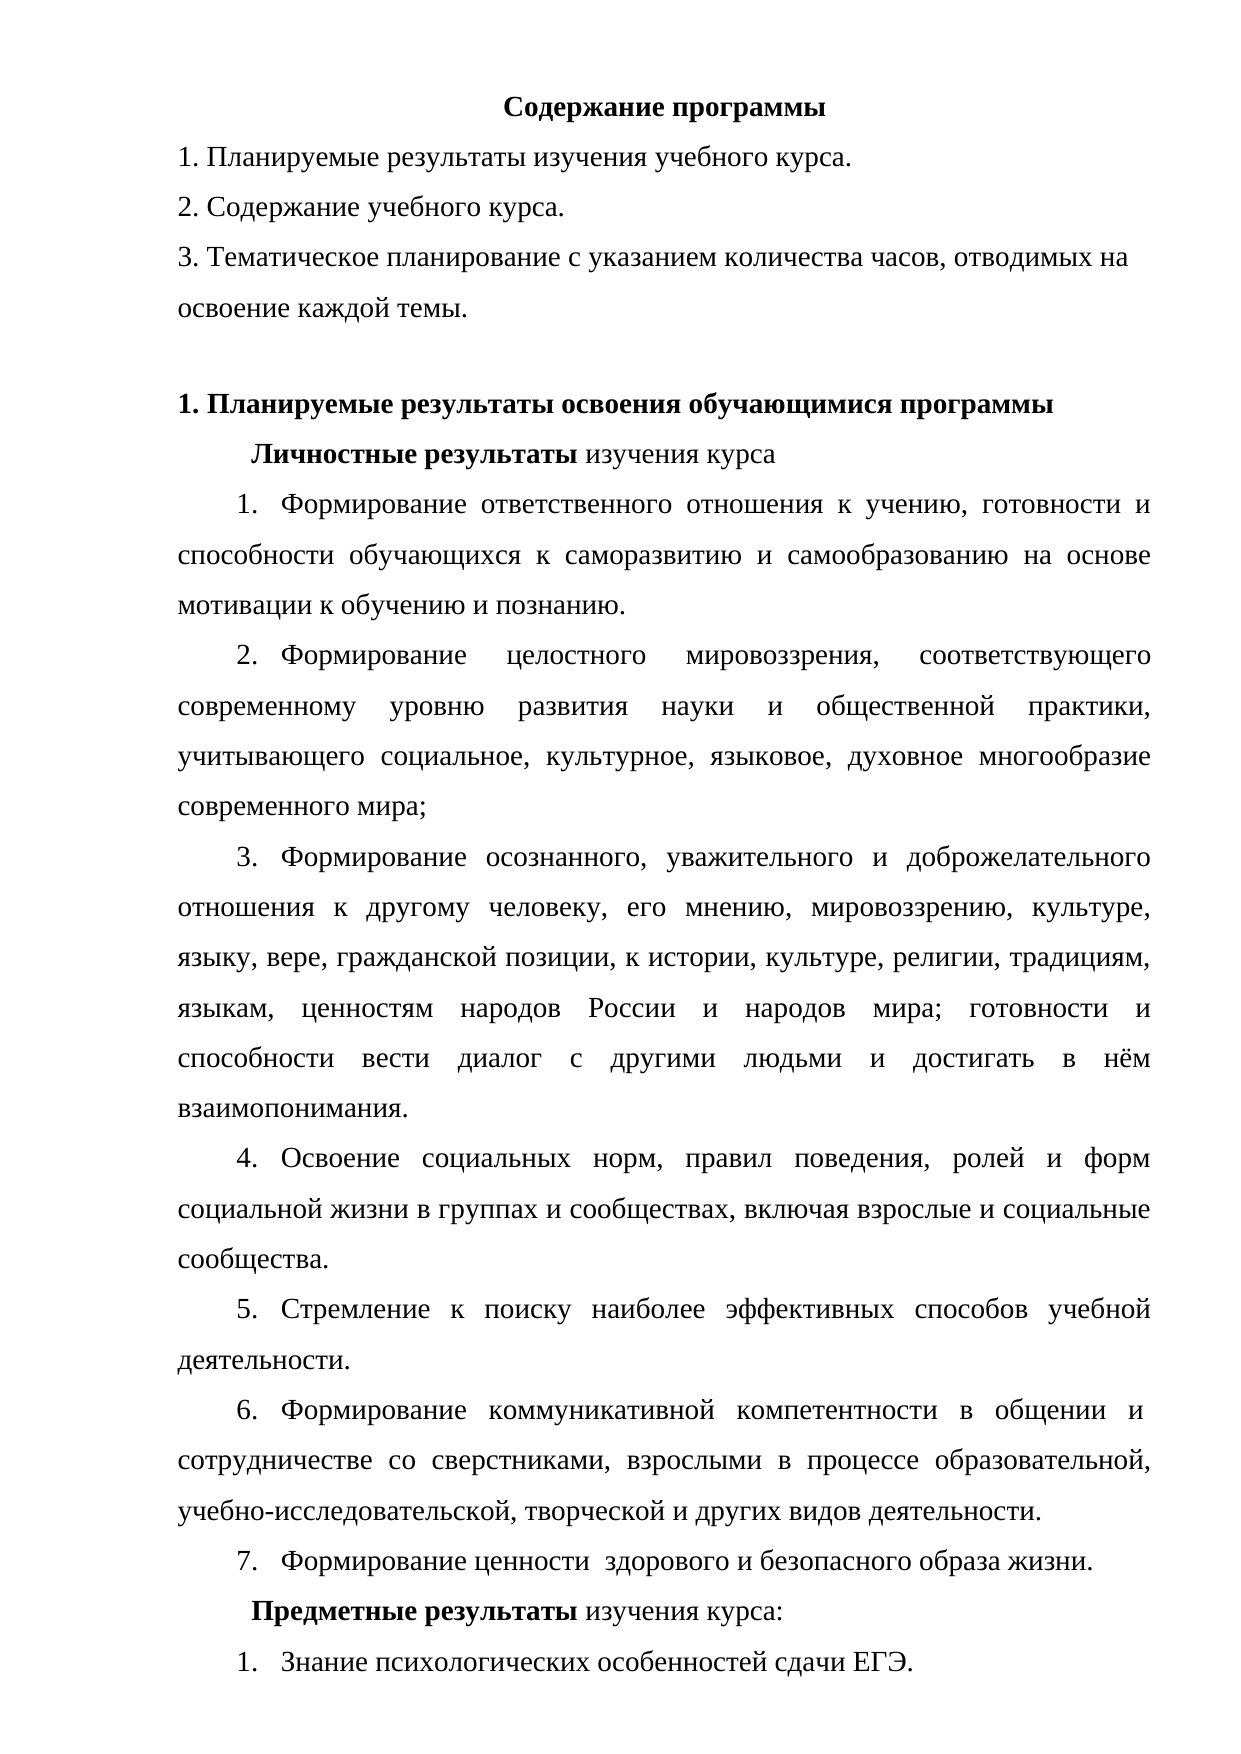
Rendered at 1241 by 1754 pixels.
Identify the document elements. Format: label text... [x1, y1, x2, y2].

list Формирование осознанного, уважительного и доброжелательного отношения к другому человеку, его мнению, мировоззрению, культуре, языку, вере, гражданской позиции, к истории, культуре, религии, традициям, языкам, ценностям народов России и народов мира; готовности и способности вести диалог с другими людьми и достигать в нём взаимопонимания. [177, 839, 1152, 1124]
list Формирование ценности здорового и безопасного образа жизни. [177, 1543, 1152, 1577]
list Стремление к поиску наиболее эффективных способов учебной деятельности. [177, 1292, 1152, 1375]
list Формирование коммуникативной компетентности в общении и сотрудничестве со сверстниками, взрослыми в процессе образовательной, учебно-исследовательской, творческой и других видов деятельности. [177, 1392, 1152, 1526]
text Предметные результаты изучения курса: [177, 1593, 1152, 1627]
text 3. Тематическое планирование с указанием количества часов, отводимых на освоение каждой темы. [177, 239, 1152, 323]
text Личностные результаты изучения курса [177, 436, 1152, 470]
list Знание психологических особенностей сдачи ЕГЭ. [177, 1644, 1152, 1677]
text 2. Содержание учебного курса. [177, 189, 1152, 223]
list Освоение социальных норм, правил поведения, ролей и форм социальной жизни в группах и сообществах, включая взрослые и социальные сообщества. [177, 1141, 1152, 1275]
text 1. Планируемые результаты изучения учебного курса. [177, 139, 1152, 172]
list Формирование целостного мировоззрения, соответствующего современному уровню развития науки и общественной практики, учитывающего социальное, культурное, языковое, духовное многообразие современного мира; [177, 637, 1152, 822]
list Планируемые результаты освоения обучающимися программы [177, 386, 1152, 419]
text Содержание программы [177, 89, 1152, 122]
list Формирование ответственного отношения к учению, готовности и способности обучающихся к саморазвитию и самообразованию на основе мотивации к обучению и познанию. [177, 487, 1152, 621]
